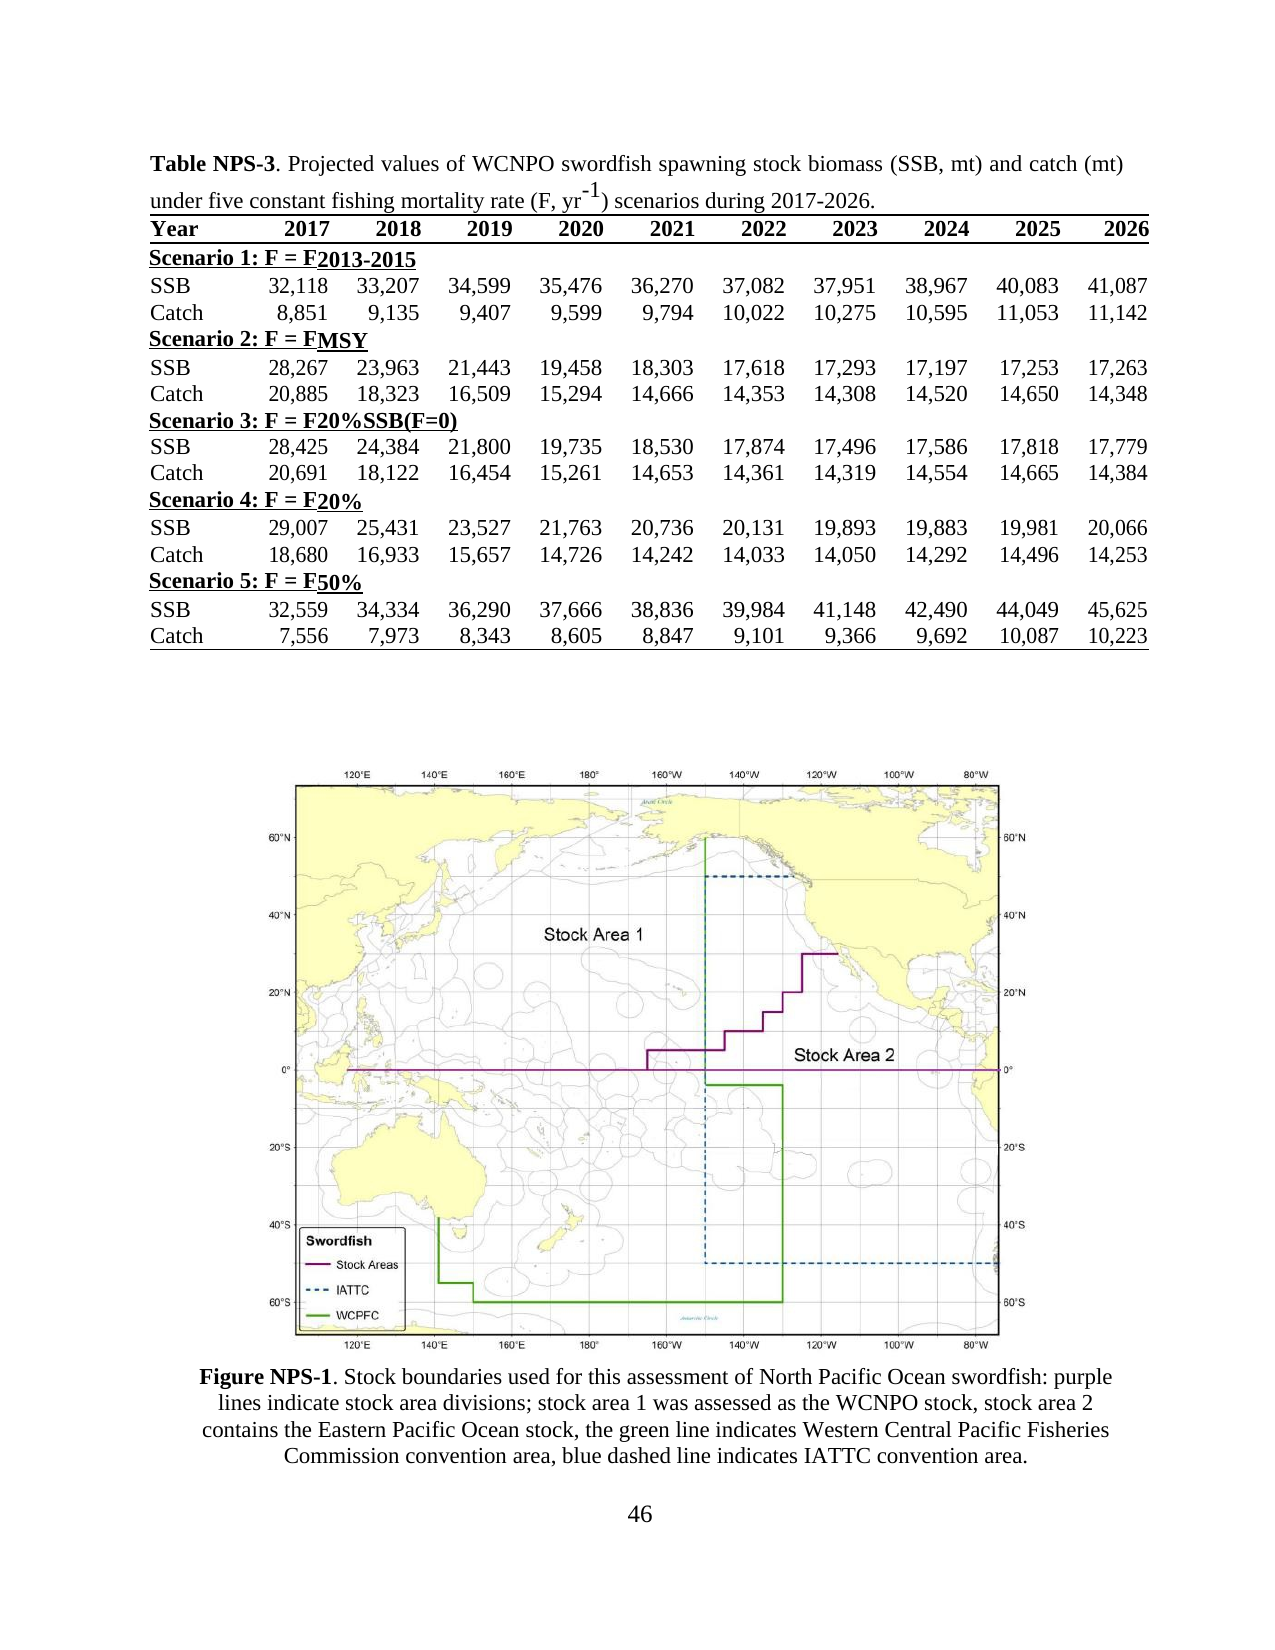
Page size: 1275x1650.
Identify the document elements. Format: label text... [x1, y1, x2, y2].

table_cell 9,135 [330, 299, 421, 325]
table_cell 37,082 [695, 273, 787, 299]
table_cell Scenario 2: F = FMSY [150, 325, 1149, 354]
table_cell 10,223 [1061, 622, 1149, 648]
table_cell 9,101 [695, 622, 787, 648]
table_cell 16,933 [330, 541, 421, 567]
table_header 2023 [787, 216, 878, 242]
table_cell 28,267 [233, 354, 330, 380]
table_cell 18,530 [604, 433, 695, 459]
table_cell Scenario 3: F = F20%SSB(F=0) [150, 407, 1149, 433]
table_cell 10,087 [969, 622, 1061, 648]
table_cell SSB [150, 354, 233, 380]
table_cell 14,650 [969, 380, 1061, 407]
table_cell 38,836 [604, 596, 695, 622]
table_cell 25,431 [330, 514, 421, 541]
table_cell 14,665 [969, 459, 1061, 486]
table_cell 21,443 [421, 354, 512, 380]
table_cell 34,334 [330, 596, 421, 622]
table_cell 14,292 [878, 541, 969, 567]
table_cell 17,496 [787, 433, 878, 459]
table_cell Catch [150, 459, 233, 486]
table_cell 20,736 [604, 514, 695, 541]
table_cell 37,951 [787, 273, 878, 299]
table_cell 38,967 [878, 273, 969, 299]
table_cell 16,509 [421, 380, 512, 407]
table_cell 19,458 [513, 354, 604, 380]
table_cell 14,033 [695, 541, 787, 567]
table_header 2017 [233, 216, 330, 242]
table_cell Catch [150, 541, 233, 567]
table_cell 15,261 [513, 459, 604, 486]
table_cell 18,122 [330, 459, 421, 486]
table_cell 7,973 [330, 622, 421, 648]
table_cell 17,779 [1061, 433, 1149, 459]
table_cell 14,554 [878, 459, 969, 486]
table_cell 8,851 [233, 299, 330, 325]
table_cell 16,454 [421, 459, 512, 486]
table_cell 45,625 [1061, 596, 1149, 622]
table_header 2022 [695, 216, 787, 242]
table_cell Catch [150, 299, 233, 325]
table_cell 36,290 [421, 596, 512, 622]
table_cell 17,263 [1061, 354, 1149, 380]
table_cell 35,476 [513, 273, 604, 299]
table_cell 14,242 [604, 541, 695, 567]
table_cell Catch [150, 622, 233, 648]
table_cell 19,893 [787, 514, 878, 541]
table_cell 20,885 [233, 380, 330, 407]
table_cell 44,049 [969, 596, 1061, 622]
table_cell SSB [150, 514, 233, 541]
table_cell 42,490 [878, 596, 969, 622]
table_cell Scenario 4: F = F20% [150, 486, 1149, 514]
table_cell 17,818 [969, 433, 1061, 459]
table_cell SSB [150, 596, 233, 622]
table_cell 14,253 [1061, 541, 1149, 567]
table_cell 9,599 [513, 299, 604, 325]
table_cell 17,253 [969, 354, 1061, 380]
table_cell SSB [150, 273, 233, 299]
table_cell 17,586 [878, 433, 969, 459]
table_cell 9,407 [421, 299, 512, 325]
table_cell 39,984 [695, 596, 787, 622]
table_cell 9,366 [787, 622, 878, 648]
table_cell 14,361 [695, 459, 787, 486]
table_cell 20,066 [1061, 514, 1149, 541]
table_header 2021 [604, 216, 695, 242]
table_cell 14,348 [1061, 380, 1149, 407]
table_cell 32,559 [233, 596, 330, 622]
table_cell Scenario 5: F = F50% [150, 567, 1149, 596]
table_cell 29,007 [233, 514, 330, 541]
table_cell 33,207 [330, 273, 421, 299]
table_cell 14,353 [695, 380, 787, 407]
table_cell 17,618 [695, 354, 787, 380]
table_cell 19,883 [878, 514, 969, 541]
table_cell 7,556 [233, 622, 330, 648]
table_cell 32,118 [233, 273, 330, 299]
table_cell 8,605 [513, 622, 604, 648]
table_cell 19,735 [513, 433, 604, 459]
table_cell 17,874 [695, 433, 787, 459]
table_cell 23,527 [421, 514, 512, 541]
picture [252, 755, 1060, 1364]
table_cell 20,691 [233, 459, 330, 486]
table_cell 14,666 [604, 380, 695, 407]
table_cell 21,800 [421, 433, 512, 459]
table_header Year [150, 216, 233, 242]
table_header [176, 755, 1136, 1468]
table_cell 14,050 [787, 541, 878, 567]
table_header 2019 [421, 216, 512, 242]
table_cell 17,293 [787, 354, 878, 380]
table_cell 24,384 [330, 433, 421, 459]
table_cell 18,303 [604, 354, 695, 380]
table_header 2026 [1061, 216, 1149, 242]
table_cell 18,680 [233, 541, 330, 567]
table_cell 20,131 [695, 514, 787, 541]
table_cell 10,022 [695, 299, 787, 325]
table_header 2025 [969, 216, 1061, 242]
table_cell 14,726 [513, 541, 604, 567]
table_cell 15,294 [513, 380, 604, 407]
table_cell 10,595 [878, 299, 969, 325]
table_cell 14,319 [787, 459, 878, 486]
table_cell Catch [150, 380, 233, 407]
table_cell SSB [150, 433, 233, 459]
table_cell 11,053 [969, 299, 1061, 325]
table_cell 36,270 [604, 273, 695, 299]
list Table NPS-3. Projected values of WCNPO swordfish spawning stock biomass (SSB, mt) and catch (mt) under five constant fishing mortality rate (F, yr-1) scenarios during 2017-2026. [150, 150, 1125, 213]
table_cell 8,847 [604, 622, 695, 648]
table_cell 17,197 [878, 354, 969, 380]
table_cell 11,142 [1061, 299, 1149, 325]
table_cell 14,520 [878, 380, 969, 407]
table_cell 23,963 [330, 354, 421, 380]
table_header 2024 [878, 216, 969, 242]
table_header 2020 [513, 216, 604, 242]
table_cell Scenario 1: F = F2013-2015 [150, 244, 1149, 273]
table_cell 9,794 [604, 299, 695, 325]
table_cell 14,653 [604, 459, 695, 486]
table_cell 18,323 [330, 380, 421, 407]
table_cell 21,763 [513, 514, 604, 541]
table_cell 14,496 [969, 541, 1061, 567]
table_cell 9,692 [878, 622, 969, 648]
table_cell 34,599 [421, 273, 512, 299]
table_cell 14,384 [1061, 459, 1149, 486]
table_cell 10,275 [787, 299, 878, 325]
table_cell 40,083 [969, 273, 1061, 299]
table_cell 28,425 [233, 433, 330, 459]
table_cell 37,666 [513, 596, 604, 622]
table_cell 14,308 [787, 380, 878, 407]
table_cell 19,981 [969, 514, 1061, 541]
table_cell 8,343 [421, 622, 512, 648]
table_header 2018 [330, 216, 421, 242]
table_cell 41,087 [1061, 273, 1149, 299]
table_cell 15,657 [421, 541, 512, 567]
table_cell 41,148 [787, 596, 878, 622]
